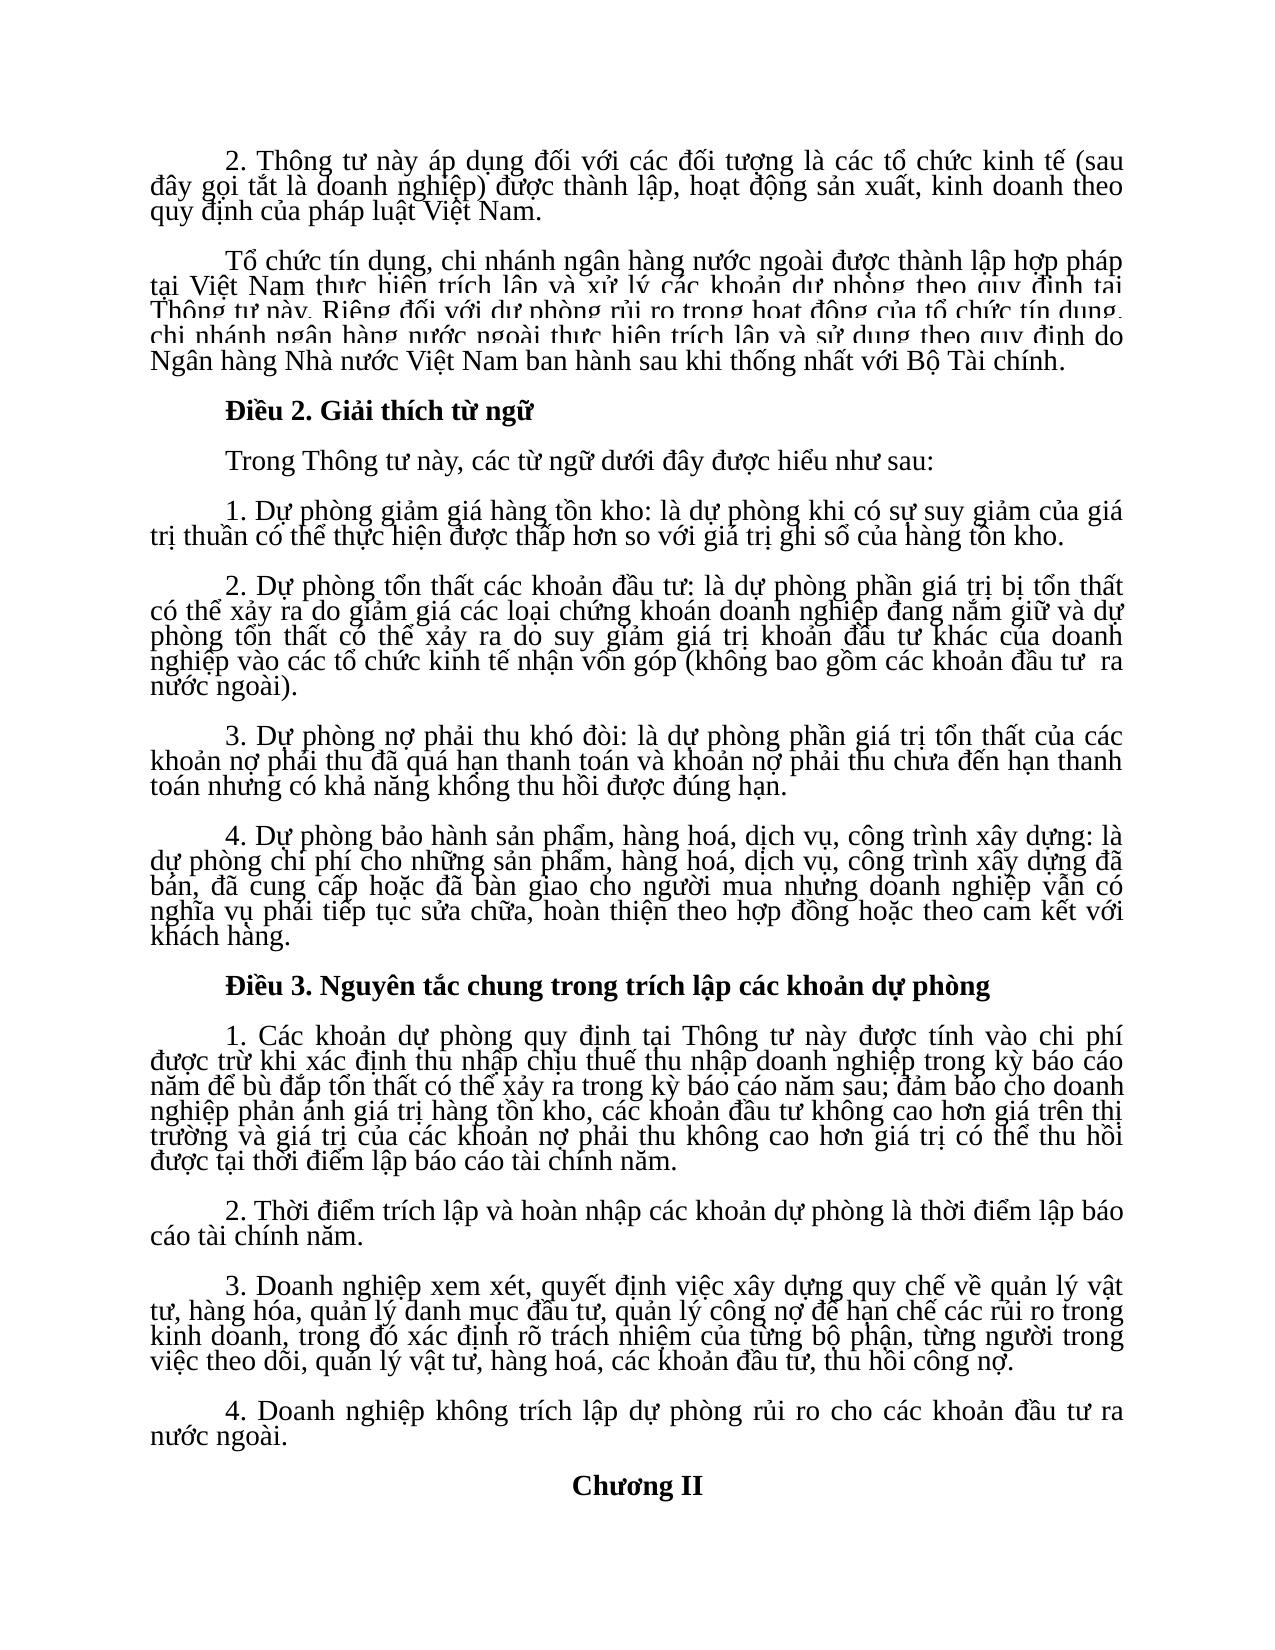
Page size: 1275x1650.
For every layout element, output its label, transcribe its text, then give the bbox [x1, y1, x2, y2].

text Điều 2. Giải thích từ ngữ [150, 400, 1125, 425]
text Trong Thông tư này, các từ ngữ dưới đây được hiểu như sau: [150, 450, 1125, 475]
text Chương II [150, 1475, 1125, 1500]
text 3. Dự phòng nợ phải thu khó đòi: là dự phòng phần giá trị tổn thất của các khoản nợ phải thu đã quá hạn thanh toán và khoản nợ phải thu chưa đến hạn thanh toán nhưng có khả năng không thu hồi được đúng hạn. [150, 725, 1125, 800]
text 4. Doanh nghiệp không trích lập dự phòng rủi ro cho các khoản đầu tư ra nước ngoài. [150, 1400, 1125, 1450]
text 2. Thời điểm trích lập và hoàn nhập các khoản dự phòng là thời điểm lập báo cáo tài chính năm. [150, 1200, 1125, 1250]
text 2. Dự phòng tổn thất các khoản đầu tư: là dự phòng phần giá trị bị tổn thất có thể xảy ra do giảm giá các loại chứng khoán doanh nghiệp đang nắm giữ và dự phòng tổn thất có thể xảy ra do suy giảm giá trị khoản đầu tư khác của doanh nghiệp vào các tổ chức kinh tế nhận vốn góp (không bao gồm các khoản đầu tư ra nước ngoài). [150, 575, 1125, 700]
text 4. Dự phòng bảo hành sản phẩm, hàng hoá, dịch vụ, công trình xây dựng: là dự phòng chi phí cho những sản phẩm, hàng hoá, dịch vụ, công trình xây dựng đã bán, đã cung cấp hoặc đã bàn giao cho người mua nhưng doanh nghiệp vẫn có nghĩa vụ phải tiếp tục sửa chữa, hoàn thiện theo hợp đồng hoặc theo cam kết với khách hàng. [150, 825, 1125, 950]
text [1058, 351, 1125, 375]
text Điều 3. Nguyên tắc chung trong trích lập các khoản dự phòng [150, 975, 1125, 1000]
text 1. Các khoản dự phòng quy định tại Thông tư này được tính vào chi phí được trừ khi xác định thu nhập chịu thuế thu nhập doanh nghiệp trong kỳ báo cáo năm để bù đắp tổn thất có thể xảy ra trong kỳ báo cáo năm sau; đảm bảo cho doanh nghiệp phản ánh giá trị hàng tồn kho, các khoản đầu tư không cao hơn giá trên thị trường và giá trị của các khoản nợ phải thu không cao hơn giá trị có thể thu hồi được tại thời điểm lập báo cáo tài chính năm. [150, 1025, 1125, 1175]
text 1. Dự phòng giảm giá hàng tồn kho: là dự phòng khi có sự suy giảm của giá trị thuần có thể thực hiện được thấp hơn so với giá trị ghi sổ của hàng tồn kho. [150, 500, 1125, 550]
text 3. Doanh nghiệp xem xét, quyết định việc xây dựng quy chế về quản lý vật tư, hàng hóa, quản lý danh mục đầu tư, quản lý công nợ để hạn chế các rủi ro trong kinh doanh, trong đó xác định rõ trách nhiệm của từng bộ phận, từng người trong việc theo dõi, quản lý vật tư, hàng hoá, các khoản đầu tư, thu hồi công nợ. [150, 1275, 1125, 1375]
text Tổ chức tín dụng, chi nhánh ngân hàng nước ngoài được thành lập hợp pháp tại Việt Nam thực hiện trích lập và xử lý các khoản dự phòng theo quy định tại Thông tư này. Riêng đối với dự phòng rủi ro trong hoạt động của tổ chức tín dụng, chi nhánh ngân hàng nước ngoài thực hiện trích lập và sử dụng theo quy định do Ngân hàng Nhà nước Việt Nam ban hành sau khi thống nhất với Bộ Tài chính. [150, 250, 1125, 318]
text 2. Thông tư này áp dụng đối với các đối tượng là các tổ chức kinh tế (sau đây gọi tắt là doanh nghiệp) được thành lập, hoạt động sản xuất, kinh doanh theo quy định của pháp luật Việt Nam. [150, 150, 1125, 225]
